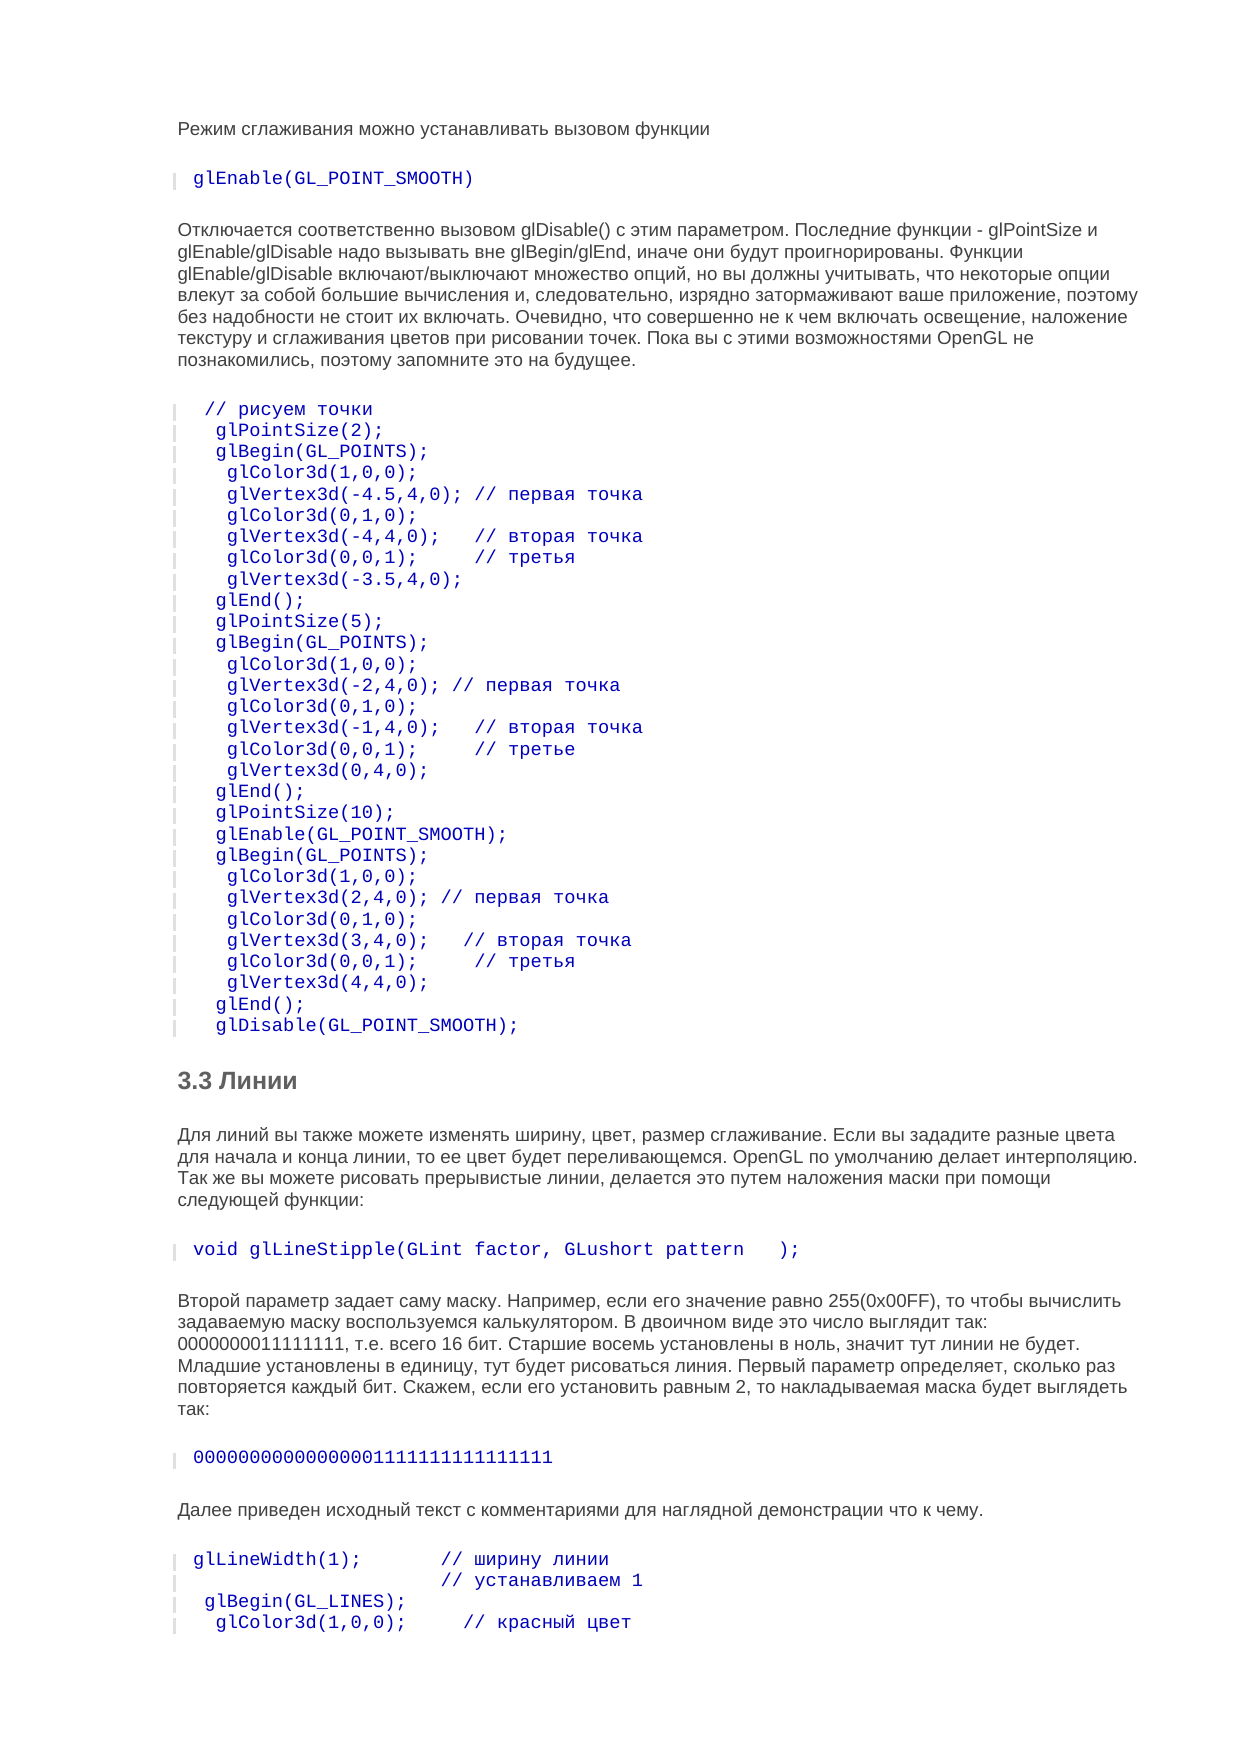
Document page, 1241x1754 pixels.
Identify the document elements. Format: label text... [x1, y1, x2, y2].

text glPointSize(10); [173, 803, 1152, 824]
text glBegin(GL_LINES); [173, 1592, 1152, 1613]
text glVertex3d(-2,4,0); // первая точка [173, 676, 1152, 697]
text 00000000000000001111111111111111 [173, 1448, 1152, 1469]
text glColor3d(1,0,0); // красный цвет [173, 1613, 1152, 1634]
text glLineWidth(1); // ширину линии [173, 1549, 1152, 1571]
text glEnd(); [173, 994, 1152, 1016]
text glColor3d(0,0,1); // третья [173, 952, 1152, 973]
text glDisable(GL_POINT_SMOOTH); [173, 1016, 1152, 1037]
text glEnd(); [173, 782, 1152, 803]
text glBegin(GL_POINTS); [173, 846, 1152, 867]
text glColor3d(0,1,0); [173, 506, 1152, 527]
text 3.3 Линии [177, 1066, 1152, 1095]
text glPointSize(5); [173, 612, 1152, 633]
text glVertex3d(3,4,0); // вторая точка [173, 931, 1152, 952]
text glVertex3d(-1,4,0); // вторая точка [173, 718, 1152, 739]
text glColor3d(1,0,0); [173, 654, 1152, 676]
text glVertex3d(2,4,0); // первая точка [173, 888, 1152, 909]
text glColor3d(0,1,0); [173, 909, 1152, 931]
text glColor3d(0,0,1); // третья [173, 548, 1152, 569]
text glVertex3d(-4.5,4,0); // первая точка [173, 484, 1152, 506]
text glEnable(GL_POINT_SMOOTH); [173, 824, 1152, 846]
text glColor3d(1,0,0); [173, 463, 1152, 484]
text glColor3d(0,0,1); // третье [173, 739, 1152, 761]
text glBegin(GL_POINTS); [173, 442, 1152, 463]
text glVertex3d(0,4,0); [173, 761, 1152, 782]
text glEnable(GL_POINT_SMOOTH) [173, 169, 1152, 190]
text glEnd(); [173, 591, 1152, 612]
text // устанавливаем 1 [173, 1571, 1152, 1592]
text glColor3d(1,0,0); [173, 867, 1152, 888]
text void glLineStipple(GLint factor, GLushort pattern ); [173, 1239, 1152, 1261]
text Для линий вы также можете изменять ширину, цвет, размер сглаживание. Если вы зададите разные цвета для начала и конца линии, то ее цвет будет переливающемся. OpenGL по умолчанию делает интерполяцию. Так же вы можете рисовать прерывистые линии, делается это путем наложения маски при помощи следующей функции: [177, 1124, 1152, 1210]
text Второй параметр задает саму маску. Например, если его значение равно 255(0x00FF), то чтобы вычислить задаваемую маску воспользуемся калькулятором. В двоичном виде это число выглядит так: 0000000011111111, т.е. всего 16 бит. Старшие восемь установлены в ноль, значит тут линии не будет. Младшие установлены в единицу, тут будет рисоваться линия. Первый параметр определяет, сколько раз повторяется каждый бит. Скажем, если его установить равным 2, то накладываемая маска будет выглядеть так: [177, 1290, 1152, 1419]
text // рисуем точки [173, 399, 1152, 421]
text glColor3d(0,1,0); [173, 697, 1152, 718]
text glBegin(GL_POINTS); [173, 633, 1152, 654]
text Далее приведен исходный текст с комментариями для наглядной демонстрации что к чему. [177, 1499, 1152, 1520]
text Режим сглаживания можно устанавливать вызовом функции [177, 118, 1152, 140]
text glPointSize(2); [173, 421, 1152, 442]
text glVertex3d(4,4,0); [173, 973, 1152, 994]
text Отключается соответственно вызовом glDisable() c этим параметром. Последние функции - glPointSize и glEnable/glDisable надо вызывать вне glBegin/glEnd, иначе они будут проигнорированы. Функции glEnable/glDisable включают/выключают множество опций, но вы должны учитывать, что некоторые опции влекут за собой большие вычисления и, следовательно, изрядно затормаживают ваше приложение, поэтому без надобности не стоит их включать. Очевидно, что совершенно не к чем включать освещение, наложение текстуру и сглаживания цветов при рисовании точек. Пока вы с этими возможностями OpenGL не познакомились, поэтому запомните это на будущее. [177, 219, 1152, 370]
text glVertex3d(-3.5,4,0); [173, 569, 1152, 591]
text glVertex3d(-4,4,0); // вторая точка [173, 527, 1152, 548]
